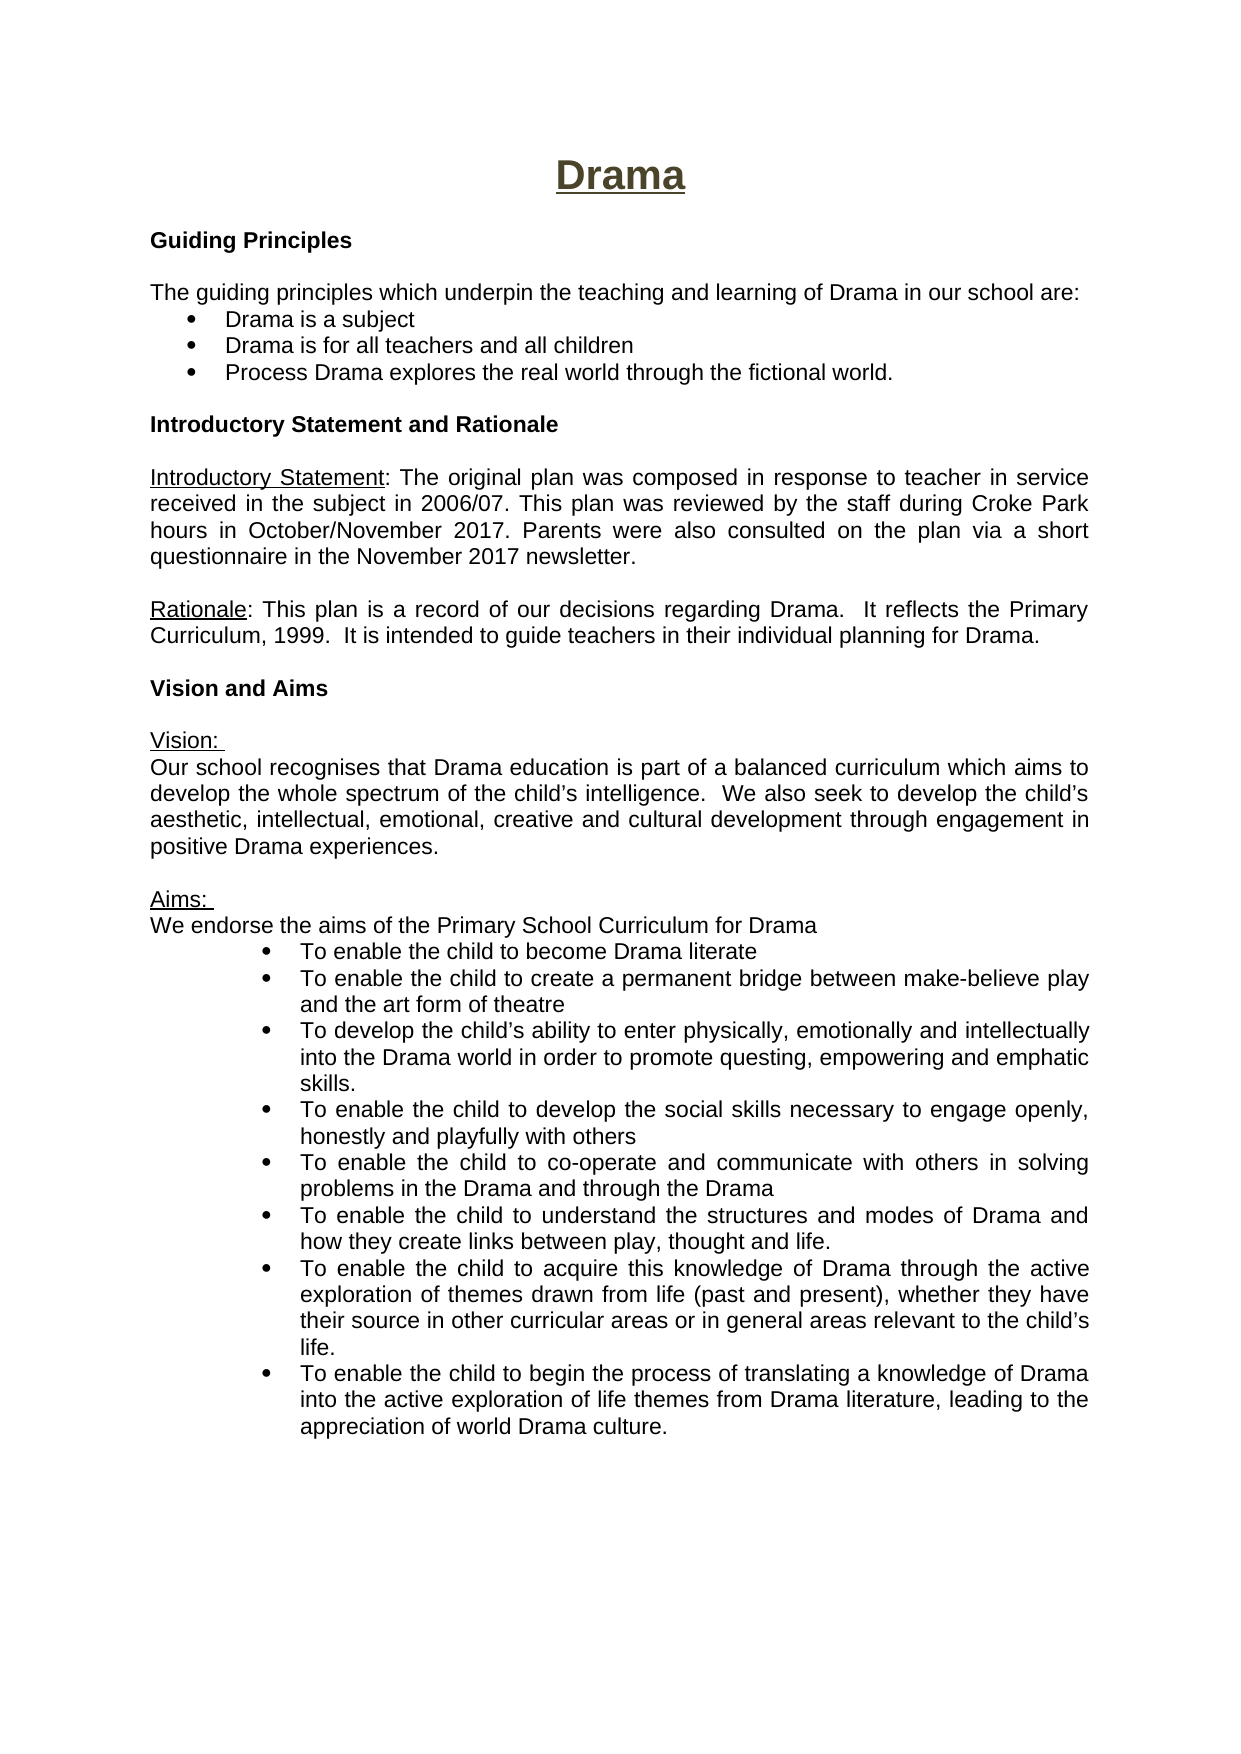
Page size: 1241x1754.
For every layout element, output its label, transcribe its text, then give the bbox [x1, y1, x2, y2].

list To enable the child to co-operate and communicate with others in solving problems in the Drama and through the Drama [262, 1149, 1090, 1202]
text Rationale: This plan is a record of our decisions regarding Drama. It reflects the Primary Curriculum, 1999. It is intended to guide teachers in their individual planning for Drama. [150, 596, 1090, 648]
text The guiding principles which underpin the teaching and learning of Drama in our school are: [150, 279, 1090, 306]
text Vision: [150, 727, 1090, 754]
text Aims: [150, 886, 1090, 912]
text Introductory Statement: The original plan was composed in response to teacher in service received in the subject in 2006/07. This plan was reviewed by the staff during Croke Park hours in October/November 2017. Parents were also consulted on the plan via a short questionnaire in the November 2017 newsletter. [150, 464, 1090, 569]
text Introductory Statement and Rationale [150, 411, 1090, 437]
list To enable the child to understand the structures and modes of Drama and how they create links between play, thought and life. [262, 1202, 1090, 1254]
text Vision and Aims [150, 675, 1090, 701]
list To enable the child to develop the social skills necessary to engage openly, honestly and playfully with others [262, 1096, 1090, 1149]
list To enable the child to create a permanent bridge between make-believe play and the art form of theatre [262, 964, 1090, 1017]
list Drama is for all teachers and all children [187, 332, 1090, 358]
text We endorse the aims of the Primary School Curriculum for Drama [150, 912, 1090, 938]
list To enable the child to begin the process of translating a knowledge of Drama into the active exploration of life themes from Drama literature, leading to the appreciation of world Drama culture. [262, 1360, 1090, 1439]
text Our school recognises that Drama education is part of a balanced curriculum which aims to develop the whole spectrum of the child’s intelligence. We also seek to develop the child’s aesthetic, intellectual, emotional, creative and cultural development through engagement in positive Drama experiences. [150, 754, 1090, 859]
text Drama [150, 150, 1090, 198]
list Process Drama explores the real world through the fictional world. [187, 358, 1090, 385]
list To enable the child to become Drama literate [262, 938, 1090, 964]
list To enable the child to acquire this knowledge of Drama through the active exploration of themes drawn from life (past and present), whether they have their source in other curricular areas or in general areas relevant to the child’s life. [262, 1254, 1090, 1360]
list Drama is a subject [187, 306, 1090, 332]
text Guiding Principles [150, 227, 1090, 253]
list To develop the child’s ability to enter physically, emotionally and intellectually into the Drama world in order to promote questing, empowering and emphatic skills. [262, 1017, 1090, 1096]
